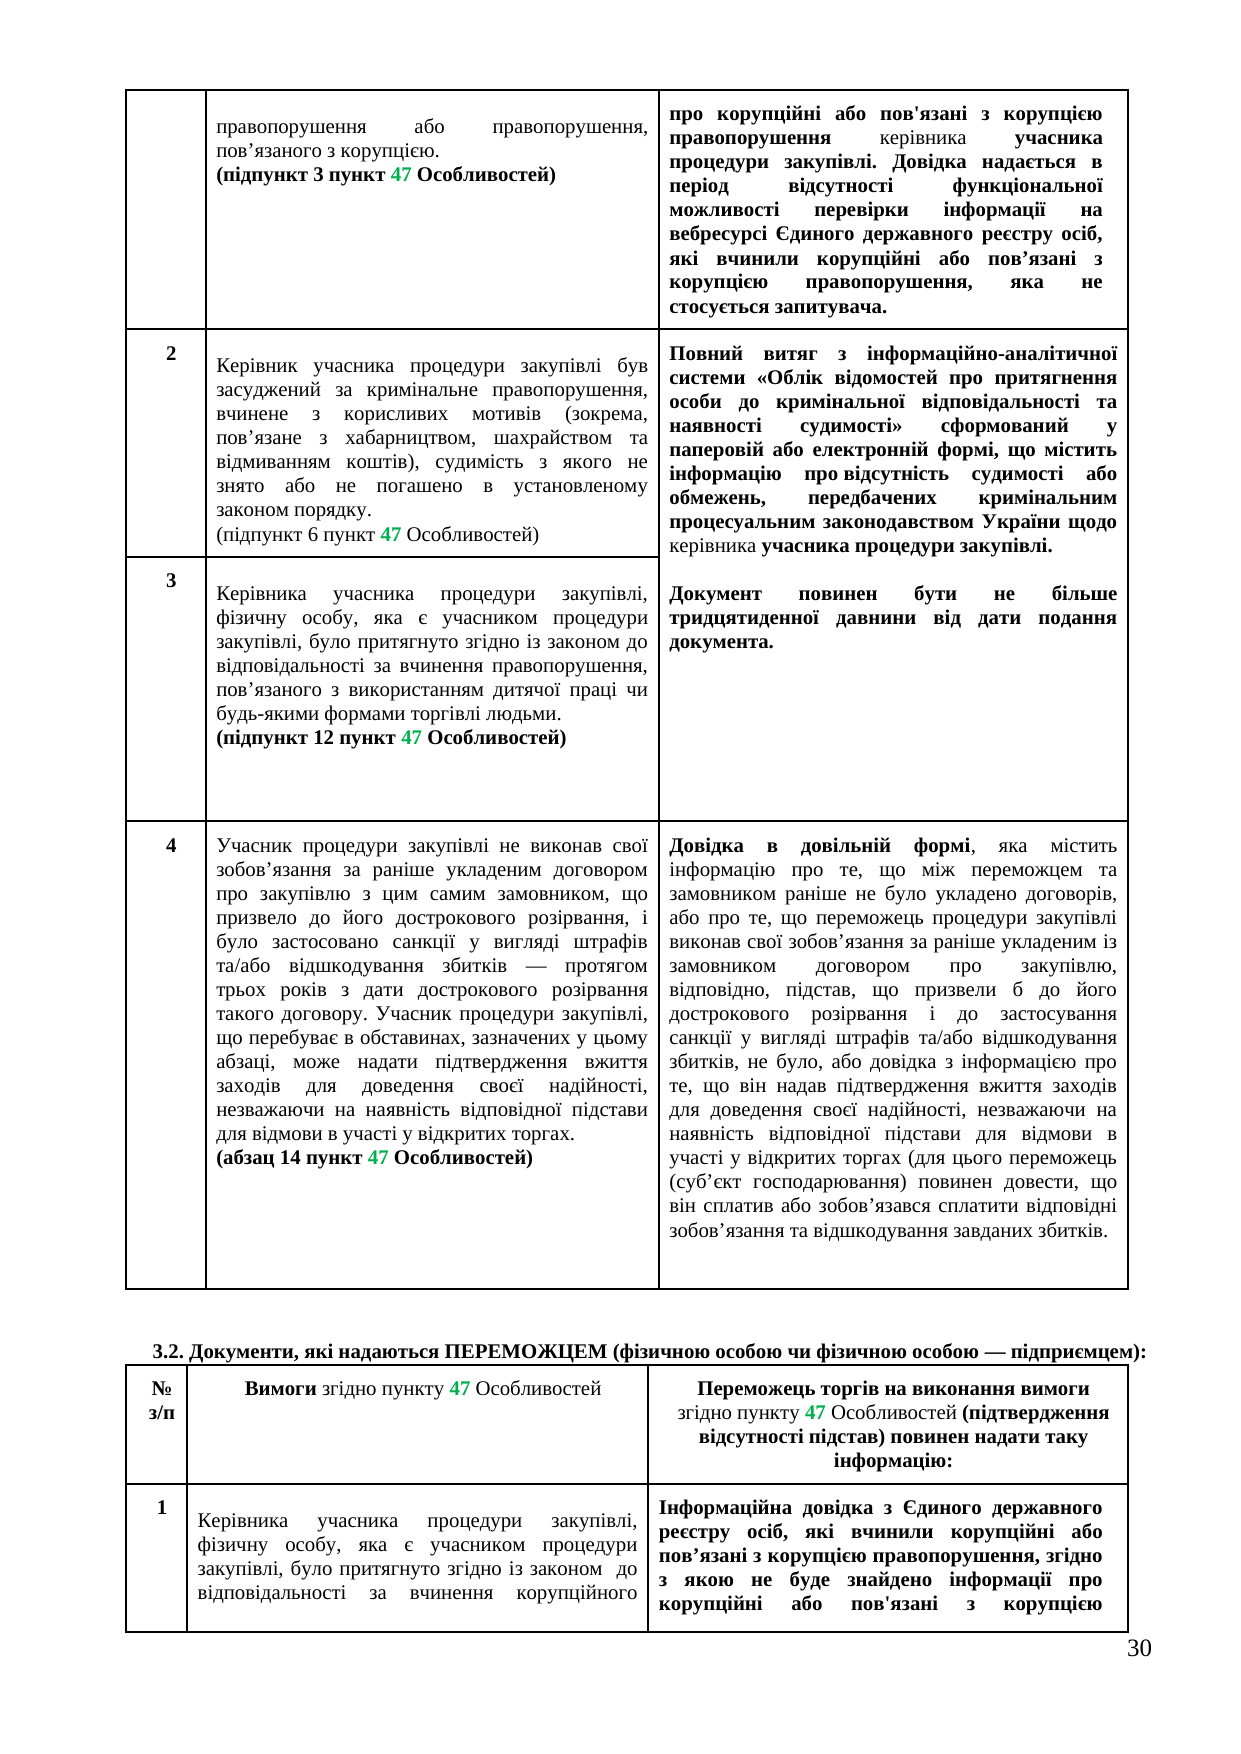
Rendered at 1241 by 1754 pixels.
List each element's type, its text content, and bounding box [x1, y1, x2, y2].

table_cell 2 [127, 330, 205, 556]
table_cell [649, 1485, 1127, 1631]
table_cell 1 [127, 91, 205, 328]
text 3.2. Документи, які надаються ПЕРЕМОЖЦЕМ (фізичною особою чи фізичною особою — підприємцем): [148, 1339, 1152, 1363]
table_header Вимоги згідно пункту 47 Особливостей [188, 1366, 647, 1483]
table_cell Керівника учасника процедури закупівлі, фізичну особу, яка є учасником процедури закупівлі, було притягнуто згідно із законом до відповідальності за вчинення правопорушення, пов’язаного з використанням дитячої праці чи будь-якими формами торгівлі людьми. (підпункт 12 пункт 47 Особливостей) [207, 558, 658, 820]
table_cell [660, 91, 1127, 328]
table_cell Керівник учасника процедури закупівлі був засуджений за кримінальне правопорушення, вчинене з корисливих мотивів (зокрема, пов’язане з хабарництвом, шахрайством та відмиванням коштів), судимість з якого не знято або не погашено в установленому законом порядку. (підпункт 6 пункт 47 Особливостей) [207, 330, 658, 556]
table_cell Довідка в довільній формі, яка містить інформацію про те, що між переможцем та замовником раніше не було укладено договорів, або про те, що переможець процедури закупівлі виконав свої зобов’язання за раніше укладеним із замовником договором про закупівлю, відповідно, підстав, що призвели б до його дострокового розірвання і до застосування санкції у вигляді штрафів та/або відшкодування збитків, не було, або довідка з інформацією про те, що він надав підтвердження вжиття заходів для доведення своєї надійності, незважаючи на наявність відповідної підстави для відмови в участі у відкритих торгах (для цього переможець (суб’єкт господарювання) повинен довести, що він сплатив або зобов’язався сплатити відповідні зобов’язання та відшкодування завданих збитків. [660, 822, 1127, 1288]
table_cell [188, 1485, 647, 1631]
table_header Переможець торгів на виконання вимоги згідно пункту 47 Особливостей (підтвердження відсутності підстав) повинен надати таку інформацію: [649, 1366, 1127, 1483]
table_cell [207, 91, 658, 328]
table_cell Повний витяг з інформаційно-аналітичної системи «Облік відомостей про притягнення особи до кримінальної відповідальності та наявності судимості» сформований у паперовій або електронній формі, що містить інформацію про відсутність судимості або обмежень, передбачених кримінальним процесуальним законодавством України щодо керівника учасника процедури закупівлі. Документ повинен бути не більше тридцятиденної давнини від дати подання документа. [660, 330, 1127, 820]
table_cell 3 [127, 558, 205, 820]
table_cell 1 [127, 1485, 186, 1631]
table_header № з/п [127, 1366, 186, 1483]
table_cell 4 [127, 822, 205, 1288]
table_cell Учасник процедури закупівлі не виконав свої зобов’язання за раніше укладеним договором про закупівлю з цим самим замовником, що призвело до його дострокового розірвання, і було застосовано санкції у вигляді штрафів та/або відшкодування збитків — протягом трьох років з дати дострокового розірвання такого договору. Учасник процедури закупівлі, що перебуває в обставинах, зазначених у цьому абзаці, може надати підтвердження вжиття заходів для доведення своєї надійності, незважаючи на наявність відповідної підстави для відмови в участі у відкритих торгах. (абзац 14 пункт 47 Особливостей) [207, 822, 658, 1288]
